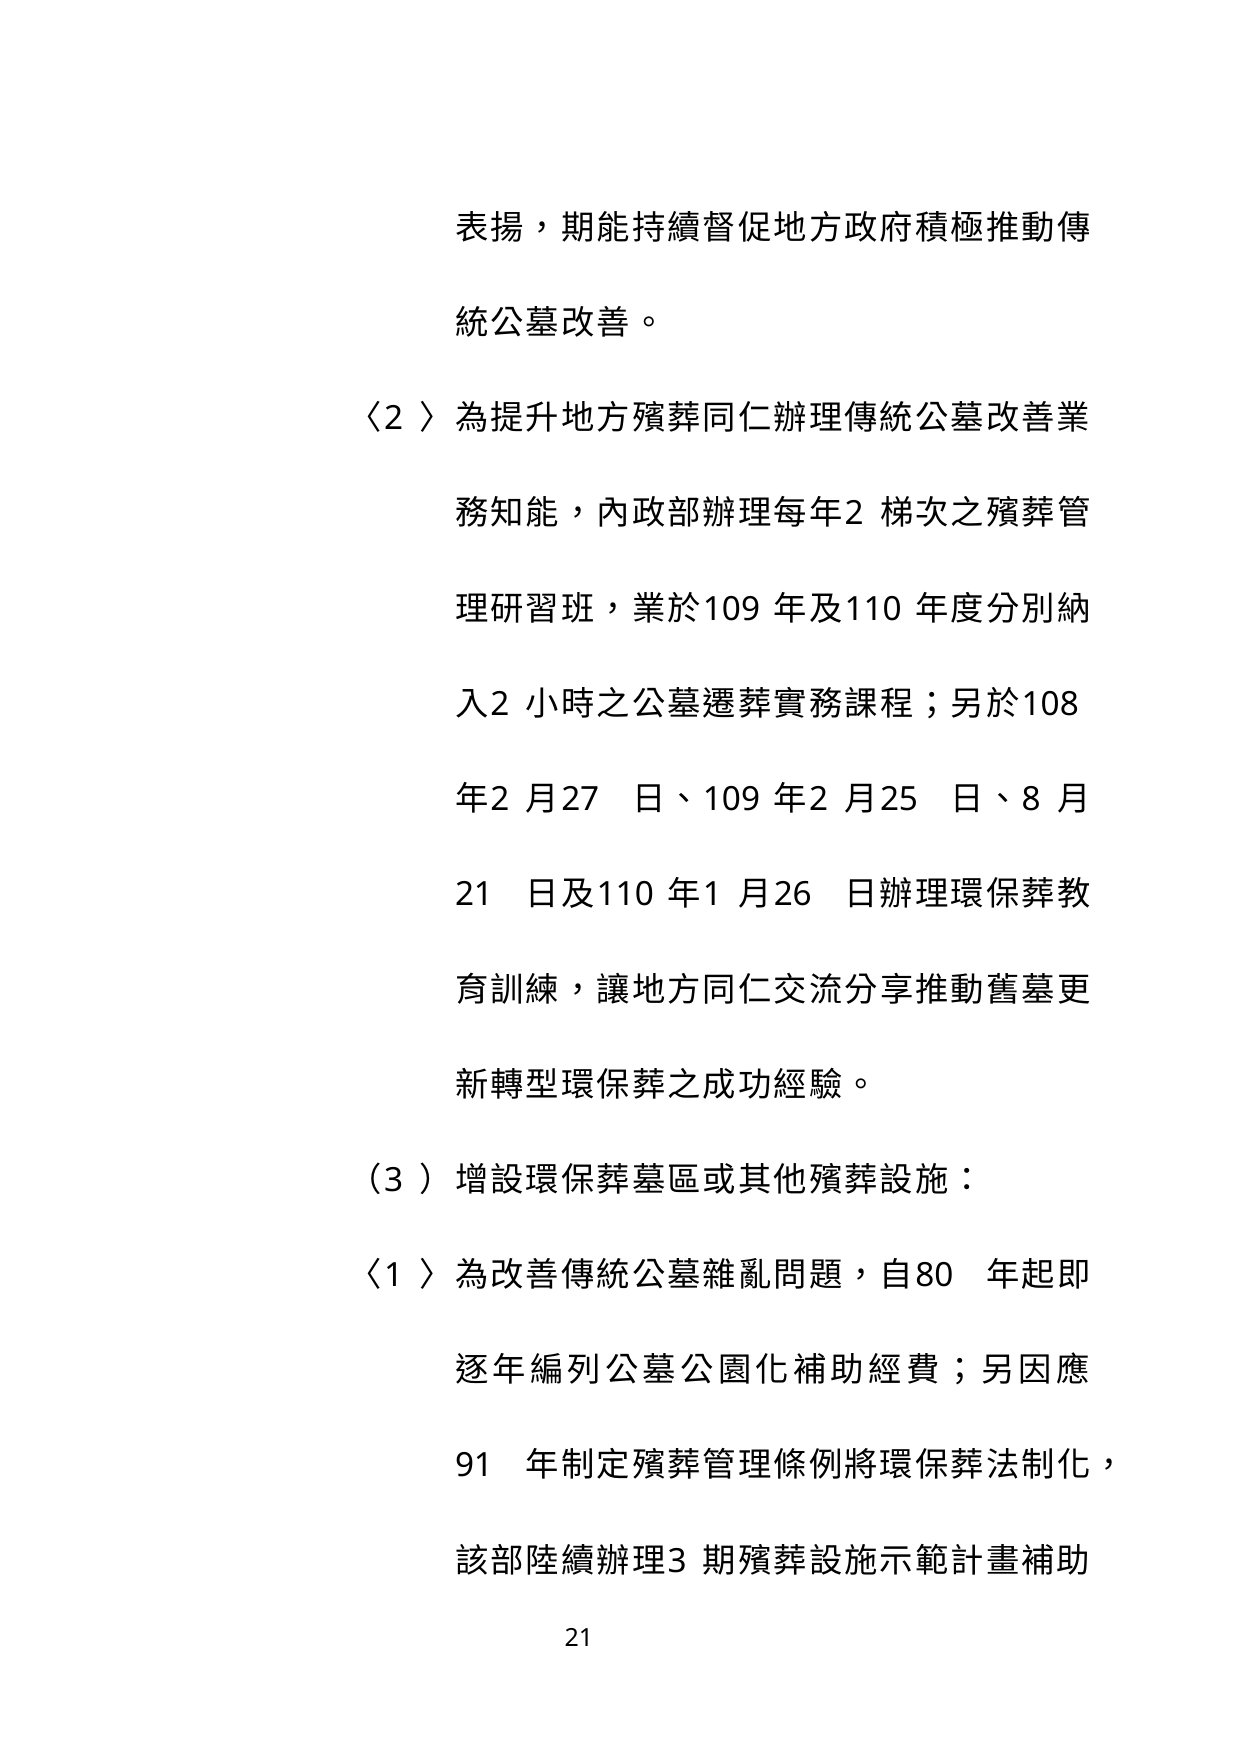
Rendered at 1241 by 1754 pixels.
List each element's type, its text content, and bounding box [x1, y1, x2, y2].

subtitle 增設環保葬墓區或其他殯葬設施： [313, 1129, 1092, 1224]
subtitle 為提升地方殯葬同仁辦理傳統公墓改善業務知能，內政部辦理每年2梯次之殯葬管理研習班，業於109年及110年度分別納入2小時之公墓遷葬實務課程；另於108年2月27日、109年2月25日、8月21日及110年1月26日辦理環保葬教育訓練，讓地方同仁交流分享推動舊墓更新轉型環保葬之成功經驗。 [331, 368, 1092, 1129]
subtitle 為改善傳統公墓雜亂問題，自80年起即逐年編列公墓公園化補助經費；另因應91年制定殯葬管理條例將環保葬法制化，該部陸續辦理3期殯葬設施示範計畫補助轉型為環保葬公墓，迄今已協助公墓公園化至少345處及原鄉公墓更新81處。 [331, 1224, 1092, 1605]
